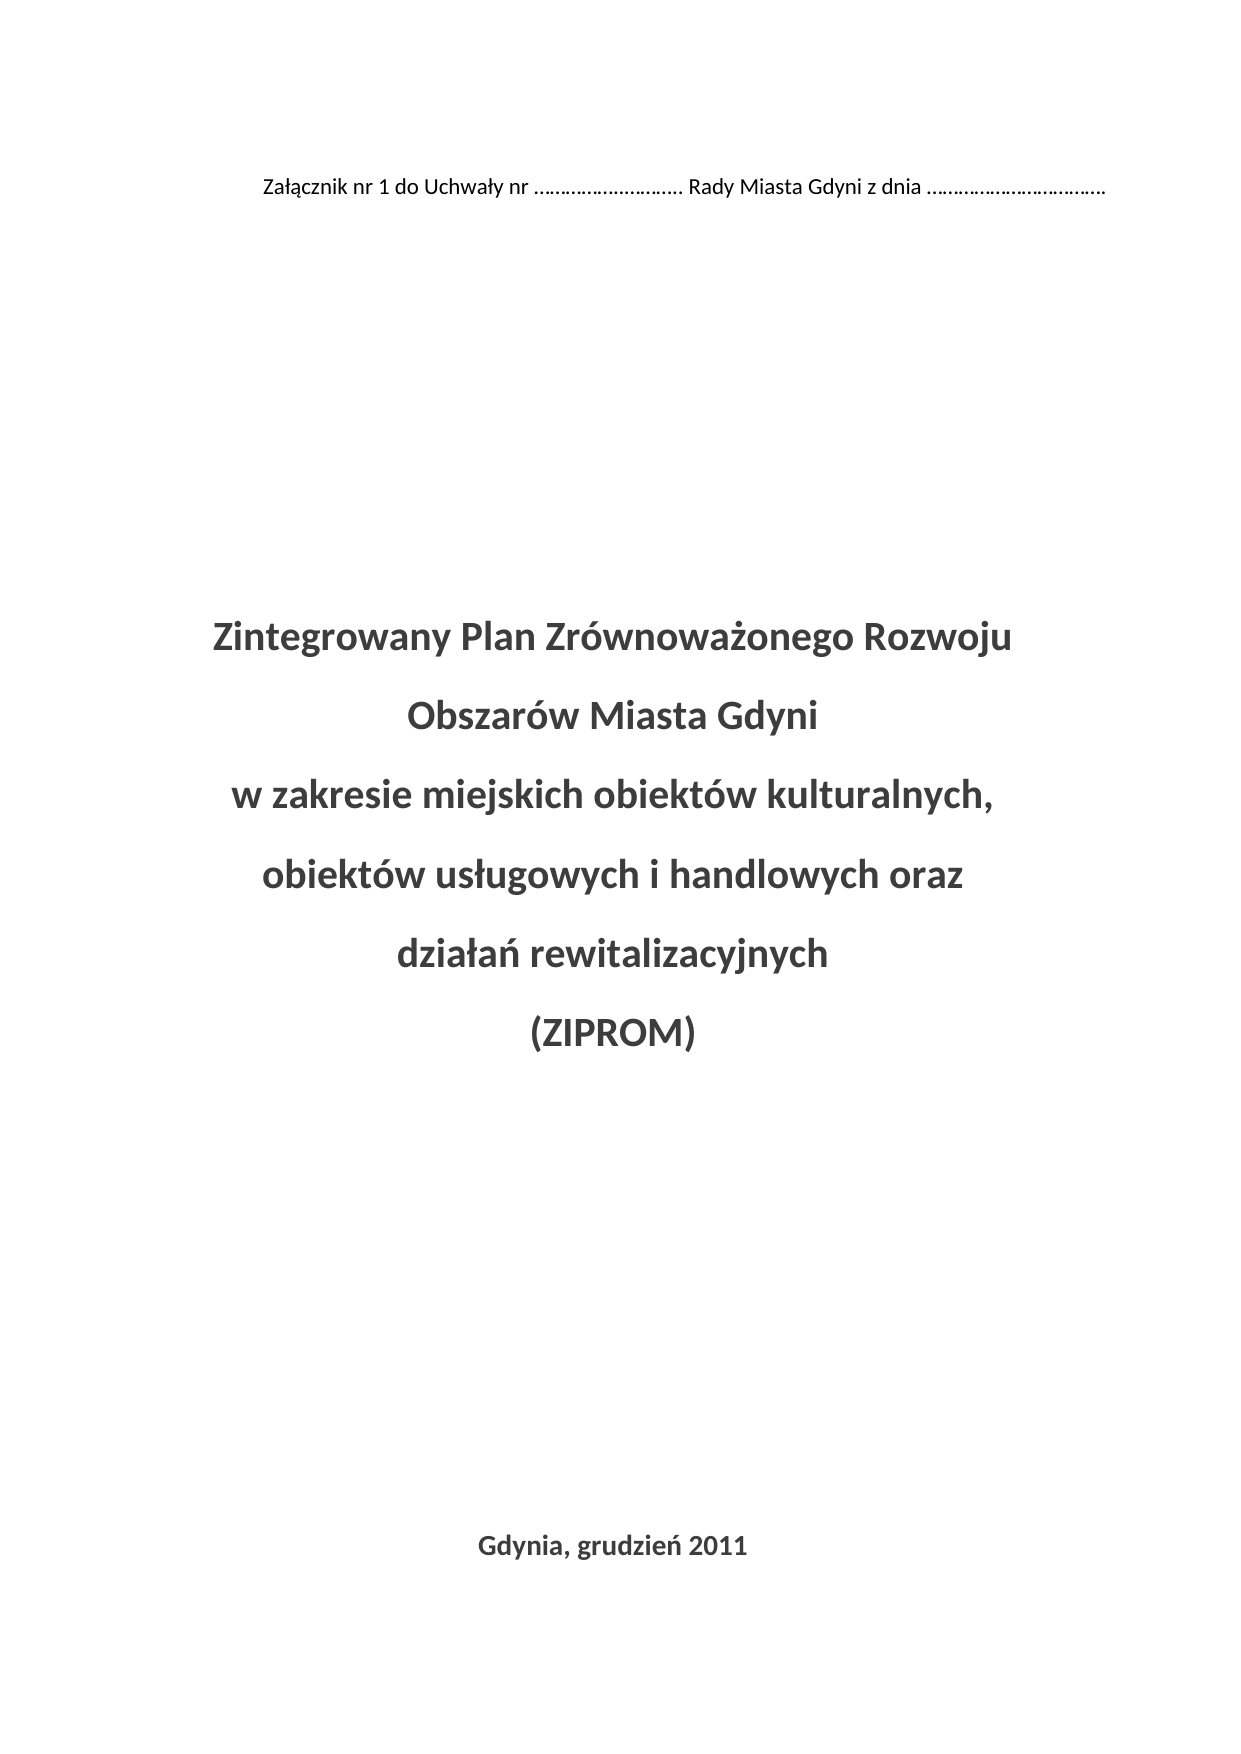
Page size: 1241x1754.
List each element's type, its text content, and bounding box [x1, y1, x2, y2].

text w zakresie miejskich obiektów kulturalnych, [118, 768, 1107, 819]
text działań rewitalizacyjnych [118, 927, 1107, 978]
text Zintegrowany Plan Zrównoważonego Rozwoju [118, 610, 1107, 661]
text Załącznik nr 1 do Uchwały nr ……………..……….. Rady Miasta Gdyni z dnia ……………………………. [118, 172, 1107, 200]
text (ZIPROM) [118, 1006, 1107, 1057]
text Gdynia, grudzień 2011 [118, 1527, 1107, 1562]
text obiektów usługowych i handlowych oraz [118, 848, 1107, 898]
text Obszarów Miasta Gdyni [118, 689, 1107, 740]
